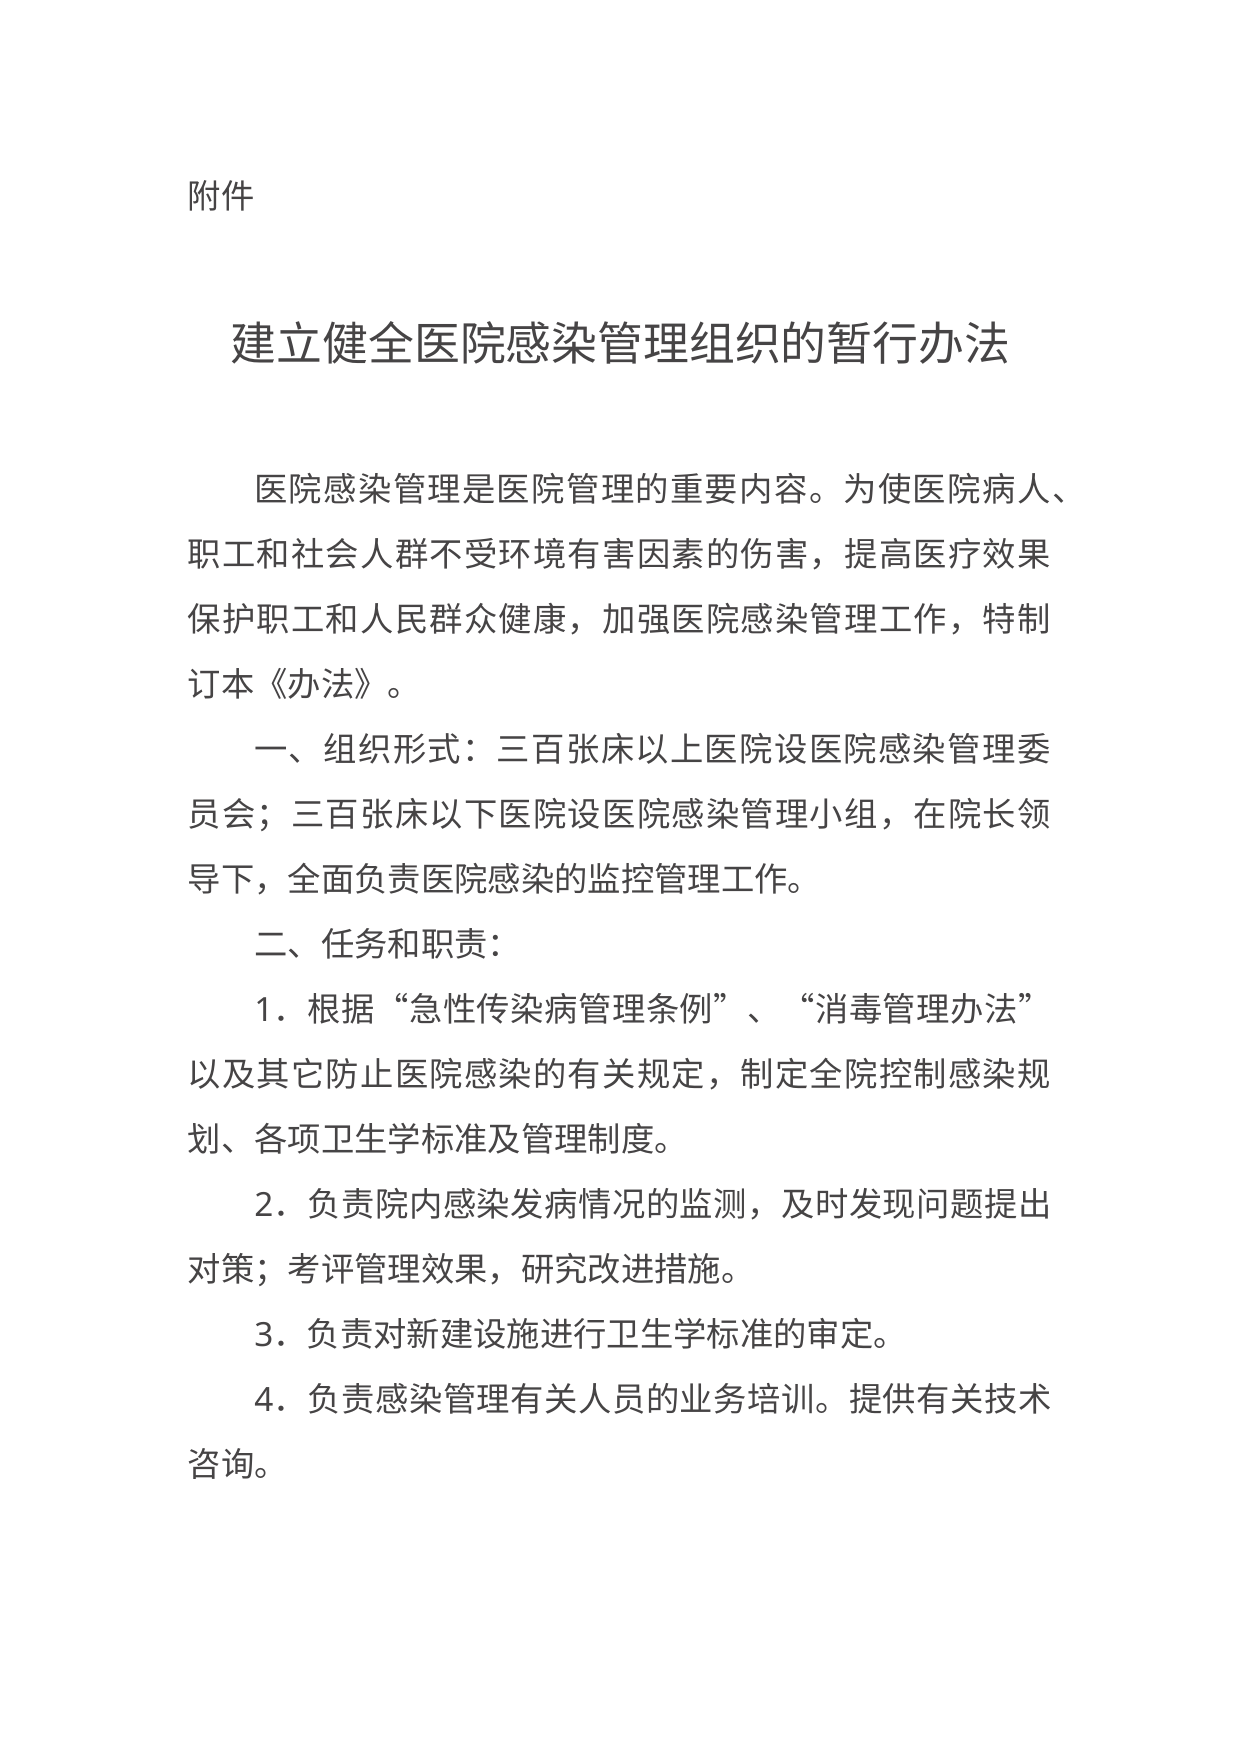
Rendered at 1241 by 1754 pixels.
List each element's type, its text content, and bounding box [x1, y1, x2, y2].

text 医院感染管理是医院管理的重要内容。为使医院病人、职工和社会人群不受环境有害因素的伤害，提高医疗效果，保护职工和人民群众健康，加强医院感染管理工作，特制订本《办法》。 [187, 454, 1053, 714]
text 2．负责院内感染发病情况的监测，及时发现问题提出对策；考评管理效果，研究改进措施。 [187, 1169, 1053, 1299]
text 一、组织形式：三百张床以上医院设医院感染管理委员会；三百张床以下医院设医院感染管理小组，在院长领导下，全面负责医院感染的监控管理工作。 [187, 714, 1053, 909]
text 附件 [187, 162, 1053, 227]
text 4．负责感染管理有关人员的业务培训。提供有关技术咨询。 [187, 1364, 1053, 1494]
text 建立健全医院感染管理组织的暂行办法 [187, 292, 1053, 389]
text 3．负责对新建设施进行卫生学标准的审定。 [187, 1299, 1053, 1364]
text 二、任务和职责： [187, 909, 1053, 974]
text 1．根据“急性传染病管理条例”、“消毒管理办法”以及其它防止医院感染的有关规定，制定全院控制感染规划、各项卫生学标准及管理制度。 [187, 974, 1053, 1169]
